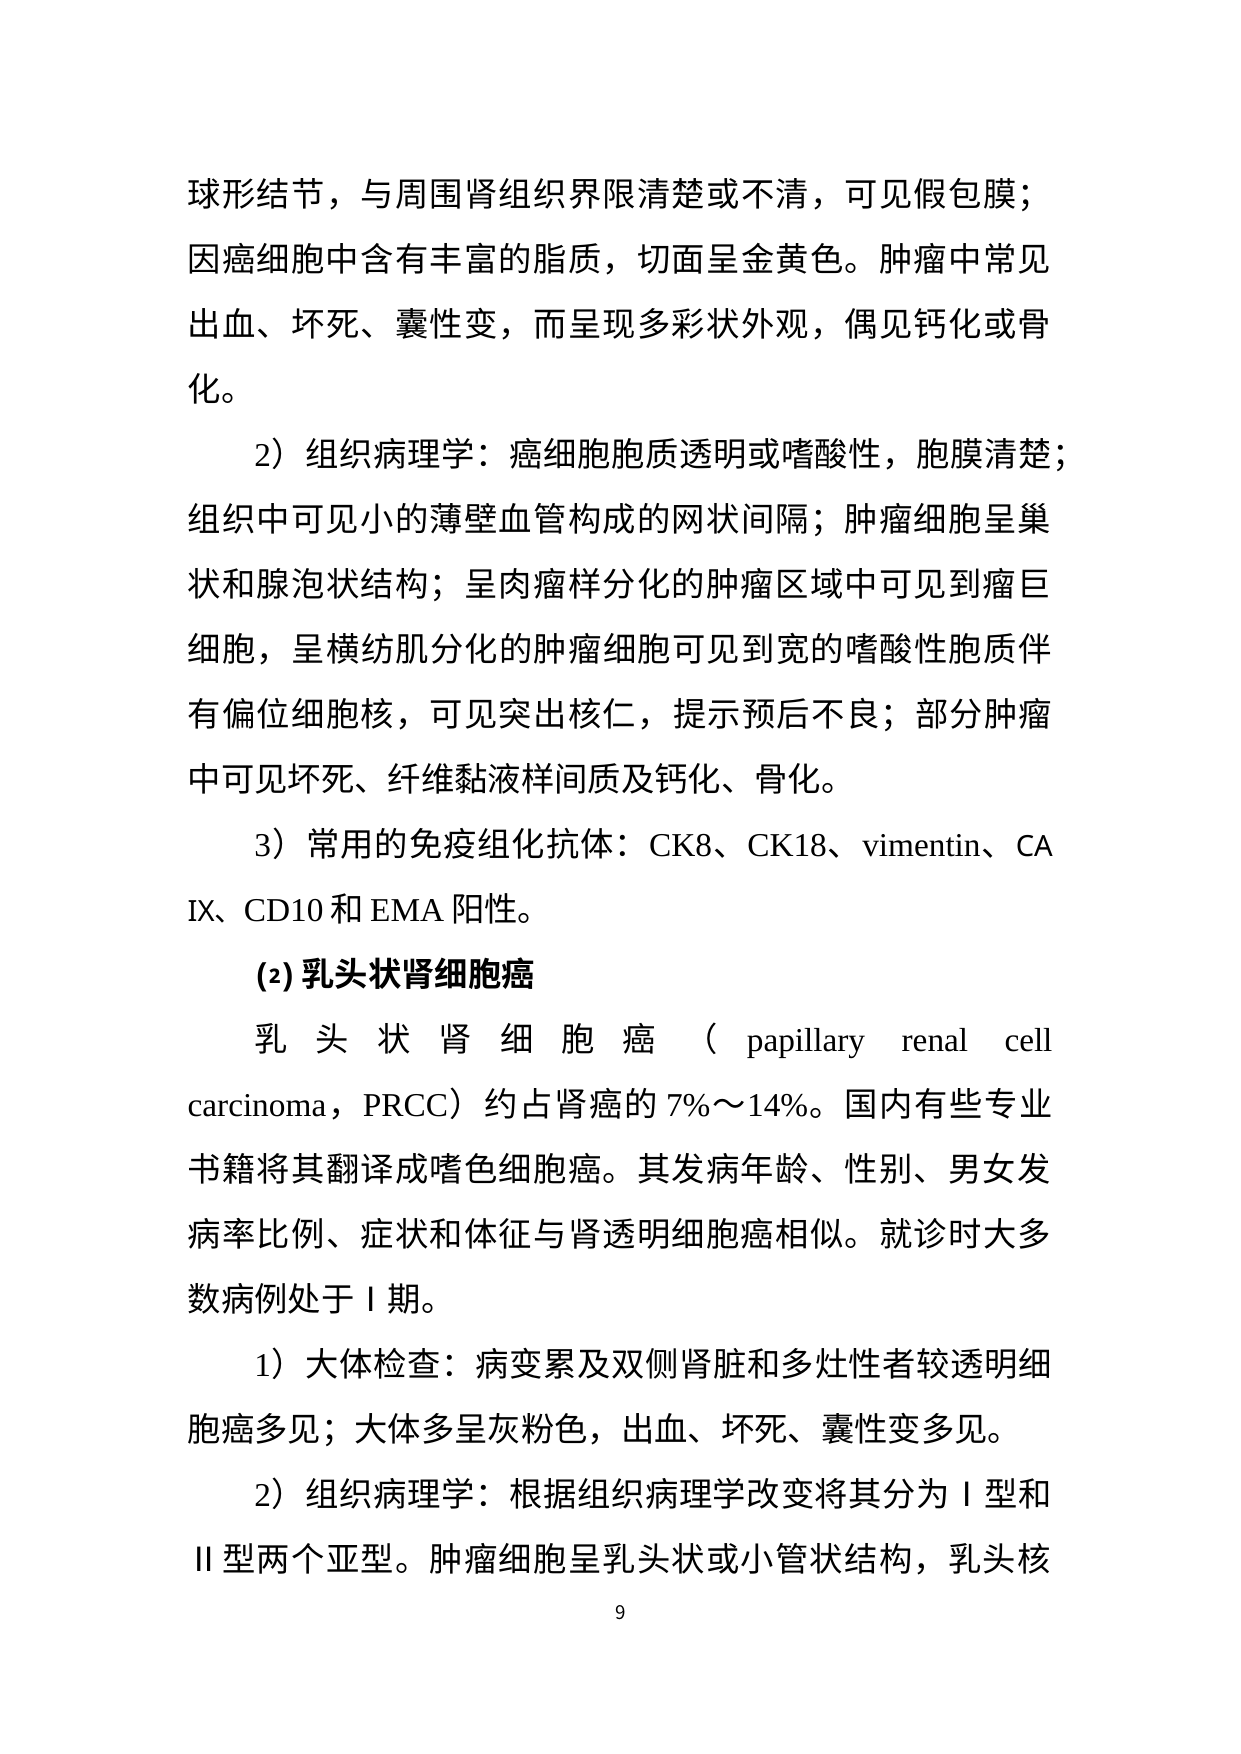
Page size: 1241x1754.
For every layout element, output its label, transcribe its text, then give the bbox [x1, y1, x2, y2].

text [187, 159, 1053, 419]
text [187, 1459, 1053, 1589]
text 3）常用的免疫组化抗体：CK8、CK18、vimentin、CA IX、CD10和EMA阳性。 [187, 809, 1053, 939]
text 1）大体检查：病变累及双侧肾脏和多灶性者较透明细胞癌多见；大体多呈灰粉色，出血、坏死、囊性变多见。 [187, 1329, 1053, 1459]
text 乳头状肾细胞癌（papillary renal cell carcinoma，PRCC）约占肾癌的7%～14%。国内有些专业书籍将其翻译成嗜色细胞癌。其发病年龄、性别、男女发病率比例、症状和体征与肾透明细胞癌相似。就诊时大多数病例处于Ⅰ期。 [187, 1004, 1053, 1329]
text ⑵乳头状肾细胞癌 [187, 939, 1053, 1004]
text 2）组织病理学：癌细胞胞质透明或嗜酸性，胞膜清楚；组织中可见小的薄壁血管构成的网状间隔；肿瘤细胞呈巢状和腺泡状结构；呈肉瘤样分化的肿瘤区域中可见到瘤巨细胞，呈横纺肌分化的肿瘤细胞可见到宽的嗜酸性胞质伴有偏位细胞核，可见突出核仁，提示预后不良；部分肿瘤中可见坏死、纤维黏液样间质及钙化、骨化。 [187, 419, 1053, 809]
